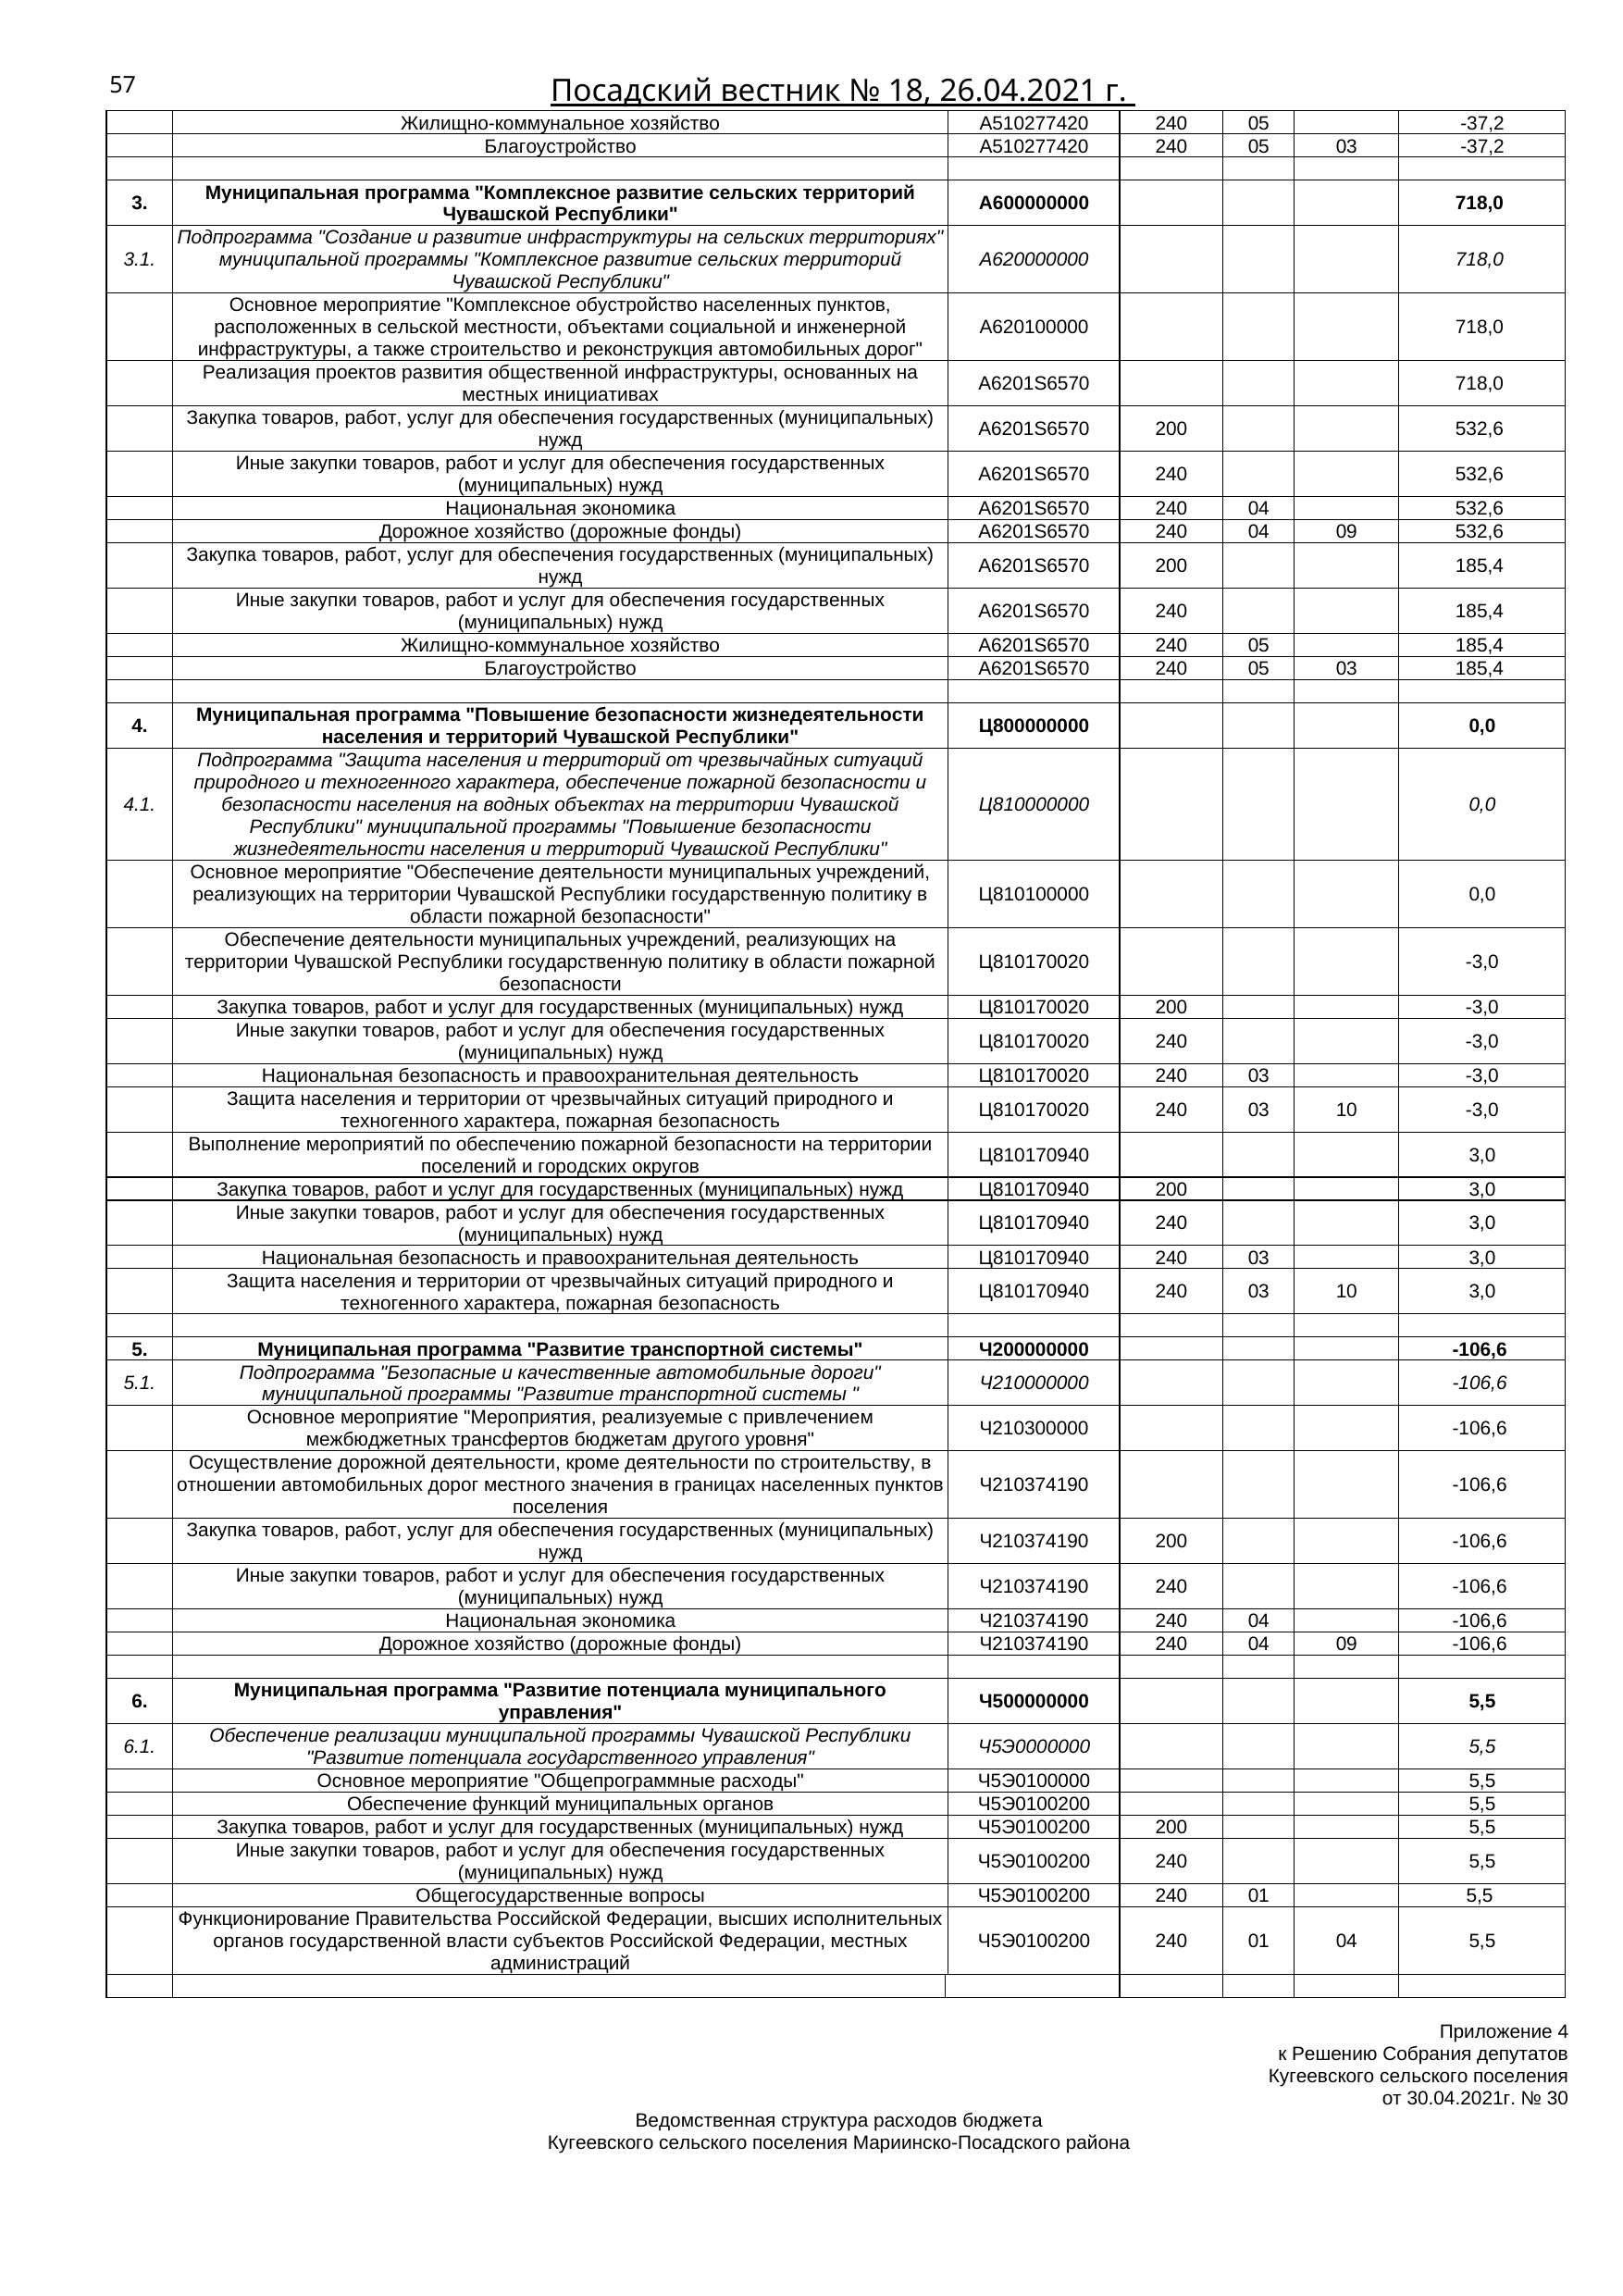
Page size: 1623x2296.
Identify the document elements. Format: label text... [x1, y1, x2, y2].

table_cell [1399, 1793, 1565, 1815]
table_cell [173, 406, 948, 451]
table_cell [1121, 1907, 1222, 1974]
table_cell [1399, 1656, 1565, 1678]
text Кугеевского сельского поселения Мариинско-Посадского района [109, 2131, 1568, 2153]
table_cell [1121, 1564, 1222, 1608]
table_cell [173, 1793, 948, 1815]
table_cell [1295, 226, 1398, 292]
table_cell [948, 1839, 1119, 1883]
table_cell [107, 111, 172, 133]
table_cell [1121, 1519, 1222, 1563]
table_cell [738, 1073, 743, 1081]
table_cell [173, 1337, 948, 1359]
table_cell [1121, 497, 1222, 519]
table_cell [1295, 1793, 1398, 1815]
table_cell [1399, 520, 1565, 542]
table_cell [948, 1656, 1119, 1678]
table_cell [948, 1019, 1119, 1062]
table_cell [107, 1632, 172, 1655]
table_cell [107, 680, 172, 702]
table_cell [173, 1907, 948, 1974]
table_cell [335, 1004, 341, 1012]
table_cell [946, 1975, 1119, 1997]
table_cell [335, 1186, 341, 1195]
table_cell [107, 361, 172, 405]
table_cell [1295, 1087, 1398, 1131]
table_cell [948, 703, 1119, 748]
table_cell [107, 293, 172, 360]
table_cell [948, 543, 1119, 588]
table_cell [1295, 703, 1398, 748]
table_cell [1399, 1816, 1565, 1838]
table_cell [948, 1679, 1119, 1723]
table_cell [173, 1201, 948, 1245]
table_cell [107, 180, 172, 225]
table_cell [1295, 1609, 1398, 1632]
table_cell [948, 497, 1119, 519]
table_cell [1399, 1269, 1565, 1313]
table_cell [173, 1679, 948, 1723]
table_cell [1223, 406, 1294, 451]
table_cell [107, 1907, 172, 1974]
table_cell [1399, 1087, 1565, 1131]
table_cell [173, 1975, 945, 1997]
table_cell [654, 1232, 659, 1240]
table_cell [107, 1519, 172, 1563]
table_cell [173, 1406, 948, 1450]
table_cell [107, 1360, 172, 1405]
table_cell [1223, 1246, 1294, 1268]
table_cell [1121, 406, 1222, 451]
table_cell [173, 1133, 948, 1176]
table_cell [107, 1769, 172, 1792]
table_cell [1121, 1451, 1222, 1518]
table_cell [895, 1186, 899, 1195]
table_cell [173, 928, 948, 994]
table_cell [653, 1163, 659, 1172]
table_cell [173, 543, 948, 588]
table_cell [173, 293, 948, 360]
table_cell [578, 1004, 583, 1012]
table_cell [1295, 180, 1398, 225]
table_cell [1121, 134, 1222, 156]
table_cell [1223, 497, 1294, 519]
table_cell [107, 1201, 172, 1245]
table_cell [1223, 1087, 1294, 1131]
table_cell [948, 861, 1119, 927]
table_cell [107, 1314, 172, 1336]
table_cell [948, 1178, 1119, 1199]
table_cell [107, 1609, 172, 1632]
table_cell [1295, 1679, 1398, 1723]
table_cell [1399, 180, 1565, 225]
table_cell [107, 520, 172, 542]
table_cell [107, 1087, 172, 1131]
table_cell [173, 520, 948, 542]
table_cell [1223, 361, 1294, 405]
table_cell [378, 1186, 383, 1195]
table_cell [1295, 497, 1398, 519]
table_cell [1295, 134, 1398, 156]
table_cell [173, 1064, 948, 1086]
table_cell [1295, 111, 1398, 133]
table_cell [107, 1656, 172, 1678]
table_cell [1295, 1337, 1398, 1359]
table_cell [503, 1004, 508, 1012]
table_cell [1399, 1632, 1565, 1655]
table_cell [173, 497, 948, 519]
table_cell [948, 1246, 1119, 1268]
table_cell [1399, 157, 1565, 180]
text Ведомственная структура расходов бюджета [109, 2109, 1568, 2131]
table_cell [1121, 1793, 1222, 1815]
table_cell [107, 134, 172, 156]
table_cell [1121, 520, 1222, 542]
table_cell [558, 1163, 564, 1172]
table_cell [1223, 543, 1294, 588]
title Приложение 4 [109, 2020, 1568, 2042]
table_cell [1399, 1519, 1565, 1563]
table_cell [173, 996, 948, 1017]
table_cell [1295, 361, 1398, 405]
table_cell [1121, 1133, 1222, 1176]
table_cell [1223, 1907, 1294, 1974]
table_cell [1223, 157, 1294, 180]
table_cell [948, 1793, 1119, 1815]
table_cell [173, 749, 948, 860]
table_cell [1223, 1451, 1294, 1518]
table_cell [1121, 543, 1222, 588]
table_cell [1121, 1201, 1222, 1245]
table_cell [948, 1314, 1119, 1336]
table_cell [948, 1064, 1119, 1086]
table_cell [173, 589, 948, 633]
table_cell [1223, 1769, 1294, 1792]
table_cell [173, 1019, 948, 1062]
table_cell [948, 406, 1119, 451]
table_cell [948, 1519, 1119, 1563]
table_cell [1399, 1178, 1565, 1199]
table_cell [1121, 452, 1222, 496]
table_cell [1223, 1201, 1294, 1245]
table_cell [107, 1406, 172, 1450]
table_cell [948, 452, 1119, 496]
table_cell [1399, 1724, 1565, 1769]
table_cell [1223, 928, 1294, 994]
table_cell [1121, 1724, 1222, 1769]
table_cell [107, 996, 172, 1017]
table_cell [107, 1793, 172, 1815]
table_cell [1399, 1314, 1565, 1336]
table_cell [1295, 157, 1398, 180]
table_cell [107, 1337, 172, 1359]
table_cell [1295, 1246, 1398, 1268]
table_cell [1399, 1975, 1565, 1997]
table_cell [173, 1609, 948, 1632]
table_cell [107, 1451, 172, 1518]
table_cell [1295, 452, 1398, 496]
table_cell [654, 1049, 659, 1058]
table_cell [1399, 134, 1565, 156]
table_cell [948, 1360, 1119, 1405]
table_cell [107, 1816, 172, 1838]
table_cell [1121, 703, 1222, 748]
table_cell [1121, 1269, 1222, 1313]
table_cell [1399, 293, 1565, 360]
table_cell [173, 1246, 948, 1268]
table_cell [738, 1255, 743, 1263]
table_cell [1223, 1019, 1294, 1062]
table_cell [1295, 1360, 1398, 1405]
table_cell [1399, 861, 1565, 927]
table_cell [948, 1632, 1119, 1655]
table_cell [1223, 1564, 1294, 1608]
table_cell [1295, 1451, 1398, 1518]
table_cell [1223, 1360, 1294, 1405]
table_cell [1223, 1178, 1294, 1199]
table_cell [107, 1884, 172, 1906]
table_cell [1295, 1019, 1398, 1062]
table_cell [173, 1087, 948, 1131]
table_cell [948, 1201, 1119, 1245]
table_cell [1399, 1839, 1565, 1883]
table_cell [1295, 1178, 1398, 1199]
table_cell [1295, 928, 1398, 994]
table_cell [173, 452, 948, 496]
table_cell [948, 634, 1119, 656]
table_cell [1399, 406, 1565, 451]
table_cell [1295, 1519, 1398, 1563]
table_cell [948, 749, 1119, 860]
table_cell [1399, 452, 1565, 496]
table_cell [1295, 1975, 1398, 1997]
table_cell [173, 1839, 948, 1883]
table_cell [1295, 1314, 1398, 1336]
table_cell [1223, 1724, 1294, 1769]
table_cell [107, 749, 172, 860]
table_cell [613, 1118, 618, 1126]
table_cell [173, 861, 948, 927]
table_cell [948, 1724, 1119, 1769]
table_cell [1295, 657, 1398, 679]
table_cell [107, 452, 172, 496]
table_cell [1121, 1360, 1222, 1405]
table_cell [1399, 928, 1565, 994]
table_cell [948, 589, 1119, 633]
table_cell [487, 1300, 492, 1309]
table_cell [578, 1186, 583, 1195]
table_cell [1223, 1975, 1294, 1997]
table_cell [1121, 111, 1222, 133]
text к Решению Собрания депутатов [109, 2042, 1568, 2065]
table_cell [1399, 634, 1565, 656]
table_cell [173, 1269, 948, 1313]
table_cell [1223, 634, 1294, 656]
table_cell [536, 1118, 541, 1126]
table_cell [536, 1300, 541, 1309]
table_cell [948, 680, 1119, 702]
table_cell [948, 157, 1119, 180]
text Кугеевского сельского поселения [109, 2065, 1568, 2087]
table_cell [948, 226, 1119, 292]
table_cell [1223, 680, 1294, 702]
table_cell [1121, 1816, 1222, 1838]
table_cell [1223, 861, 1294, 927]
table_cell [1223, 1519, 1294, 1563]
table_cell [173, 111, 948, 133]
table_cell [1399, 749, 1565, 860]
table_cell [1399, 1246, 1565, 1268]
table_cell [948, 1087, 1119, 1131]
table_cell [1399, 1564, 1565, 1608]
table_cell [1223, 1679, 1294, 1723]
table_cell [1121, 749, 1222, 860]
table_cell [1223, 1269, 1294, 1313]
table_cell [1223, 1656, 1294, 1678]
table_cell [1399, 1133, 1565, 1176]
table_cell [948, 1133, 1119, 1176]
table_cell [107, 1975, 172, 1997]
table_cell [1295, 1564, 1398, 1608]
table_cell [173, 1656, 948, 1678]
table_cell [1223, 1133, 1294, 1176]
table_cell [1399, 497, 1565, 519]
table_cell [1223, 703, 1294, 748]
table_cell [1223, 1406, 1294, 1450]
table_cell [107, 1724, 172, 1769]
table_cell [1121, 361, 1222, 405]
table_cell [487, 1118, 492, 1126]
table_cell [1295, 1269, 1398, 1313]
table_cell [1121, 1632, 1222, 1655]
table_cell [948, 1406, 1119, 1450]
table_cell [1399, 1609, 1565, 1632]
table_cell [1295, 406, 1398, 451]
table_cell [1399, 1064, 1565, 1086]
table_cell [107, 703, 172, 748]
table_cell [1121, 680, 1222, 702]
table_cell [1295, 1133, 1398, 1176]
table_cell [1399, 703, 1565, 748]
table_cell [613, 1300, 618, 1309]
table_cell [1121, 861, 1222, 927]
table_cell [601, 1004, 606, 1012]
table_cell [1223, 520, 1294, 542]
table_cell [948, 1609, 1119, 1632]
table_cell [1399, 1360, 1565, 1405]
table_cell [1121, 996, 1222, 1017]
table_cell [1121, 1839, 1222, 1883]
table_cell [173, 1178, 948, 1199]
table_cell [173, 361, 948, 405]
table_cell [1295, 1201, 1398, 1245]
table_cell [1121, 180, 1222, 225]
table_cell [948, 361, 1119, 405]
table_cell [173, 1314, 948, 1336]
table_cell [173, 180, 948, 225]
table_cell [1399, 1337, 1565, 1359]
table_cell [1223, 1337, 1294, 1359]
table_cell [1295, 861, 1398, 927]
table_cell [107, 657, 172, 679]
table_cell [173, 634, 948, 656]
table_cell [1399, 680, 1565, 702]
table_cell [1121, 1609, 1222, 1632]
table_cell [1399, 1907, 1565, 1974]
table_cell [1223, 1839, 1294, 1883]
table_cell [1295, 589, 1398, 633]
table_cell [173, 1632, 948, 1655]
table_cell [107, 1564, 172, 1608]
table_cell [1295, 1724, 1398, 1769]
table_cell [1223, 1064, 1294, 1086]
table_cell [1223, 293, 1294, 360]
text от 30.04.2021г. № 30 [109, 2087, 1568, 2109]
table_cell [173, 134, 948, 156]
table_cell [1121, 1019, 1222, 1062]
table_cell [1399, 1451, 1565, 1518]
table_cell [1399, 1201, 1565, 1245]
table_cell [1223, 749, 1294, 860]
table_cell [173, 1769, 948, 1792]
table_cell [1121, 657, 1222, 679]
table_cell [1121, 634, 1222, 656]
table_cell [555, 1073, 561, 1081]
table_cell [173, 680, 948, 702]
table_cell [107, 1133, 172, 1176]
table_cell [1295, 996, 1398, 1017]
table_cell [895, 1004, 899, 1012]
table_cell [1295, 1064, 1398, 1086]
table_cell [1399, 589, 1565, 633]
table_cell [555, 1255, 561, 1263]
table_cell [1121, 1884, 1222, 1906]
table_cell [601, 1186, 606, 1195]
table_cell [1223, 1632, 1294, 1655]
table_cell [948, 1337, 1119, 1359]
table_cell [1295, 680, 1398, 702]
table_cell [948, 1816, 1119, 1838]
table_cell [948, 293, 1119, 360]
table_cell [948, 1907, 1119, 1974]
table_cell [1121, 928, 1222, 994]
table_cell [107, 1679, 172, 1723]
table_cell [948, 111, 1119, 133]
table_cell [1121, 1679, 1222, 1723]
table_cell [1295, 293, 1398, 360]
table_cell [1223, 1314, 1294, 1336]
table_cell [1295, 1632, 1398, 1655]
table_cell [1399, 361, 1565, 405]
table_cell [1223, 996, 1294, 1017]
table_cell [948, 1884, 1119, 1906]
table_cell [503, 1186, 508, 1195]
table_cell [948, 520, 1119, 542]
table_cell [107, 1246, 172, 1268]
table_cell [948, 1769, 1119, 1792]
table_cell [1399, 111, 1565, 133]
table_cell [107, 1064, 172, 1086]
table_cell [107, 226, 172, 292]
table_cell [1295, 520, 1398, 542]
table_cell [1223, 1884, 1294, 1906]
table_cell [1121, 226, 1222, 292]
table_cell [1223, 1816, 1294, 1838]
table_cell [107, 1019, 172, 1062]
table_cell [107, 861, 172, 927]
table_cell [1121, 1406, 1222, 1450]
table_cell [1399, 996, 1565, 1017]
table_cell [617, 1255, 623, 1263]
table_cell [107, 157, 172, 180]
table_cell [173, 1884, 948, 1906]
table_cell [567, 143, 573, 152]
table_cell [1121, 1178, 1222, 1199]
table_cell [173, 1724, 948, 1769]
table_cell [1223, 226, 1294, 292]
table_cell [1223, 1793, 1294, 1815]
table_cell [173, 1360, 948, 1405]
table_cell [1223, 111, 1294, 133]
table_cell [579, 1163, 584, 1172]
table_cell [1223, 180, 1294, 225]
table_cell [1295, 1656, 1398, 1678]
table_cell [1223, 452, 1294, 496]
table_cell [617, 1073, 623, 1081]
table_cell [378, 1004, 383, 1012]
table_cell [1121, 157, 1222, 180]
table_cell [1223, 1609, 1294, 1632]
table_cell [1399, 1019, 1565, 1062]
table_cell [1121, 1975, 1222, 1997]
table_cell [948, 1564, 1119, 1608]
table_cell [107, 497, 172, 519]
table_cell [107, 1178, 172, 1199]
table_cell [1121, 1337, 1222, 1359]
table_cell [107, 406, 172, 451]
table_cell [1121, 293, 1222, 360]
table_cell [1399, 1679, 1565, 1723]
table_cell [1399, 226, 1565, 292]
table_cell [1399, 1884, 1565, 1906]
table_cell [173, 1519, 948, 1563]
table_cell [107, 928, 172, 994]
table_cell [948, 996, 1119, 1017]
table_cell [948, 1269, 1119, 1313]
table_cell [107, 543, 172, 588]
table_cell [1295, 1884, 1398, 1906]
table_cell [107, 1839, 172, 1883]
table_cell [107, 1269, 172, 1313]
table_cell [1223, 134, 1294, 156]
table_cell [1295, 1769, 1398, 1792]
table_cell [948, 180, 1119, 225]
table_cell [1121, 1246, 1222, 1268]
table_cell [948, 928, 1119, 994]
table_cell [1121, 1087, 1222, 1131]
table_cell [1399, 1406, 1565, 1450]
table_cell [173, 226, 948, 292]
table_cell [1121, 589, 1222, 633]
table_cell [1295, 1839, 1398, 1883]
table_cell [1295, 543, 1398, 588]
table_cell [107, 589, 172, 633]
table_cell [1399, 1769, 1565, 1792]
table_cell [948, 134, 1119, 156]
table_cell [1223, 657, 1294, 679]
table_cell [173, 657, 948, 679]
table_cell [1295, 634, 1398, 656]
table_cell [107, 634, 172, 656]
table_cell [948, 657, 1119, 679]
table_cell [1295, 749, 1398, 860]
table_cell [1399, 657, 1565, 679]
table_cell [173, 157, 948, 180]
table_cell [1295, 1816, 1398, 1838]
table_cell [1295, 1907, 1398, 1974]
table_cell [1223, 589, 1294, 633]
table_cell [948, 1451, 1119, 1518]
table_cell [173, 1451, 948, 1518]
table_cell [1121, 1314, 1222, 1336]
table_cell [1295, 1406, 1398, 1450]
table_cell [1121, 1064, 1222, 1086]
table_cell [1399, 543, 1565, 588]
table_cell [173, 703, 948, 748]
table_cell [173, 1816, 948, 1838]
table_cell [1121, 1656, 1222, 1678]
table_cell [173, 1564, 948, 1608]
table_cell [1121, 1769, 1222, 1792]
